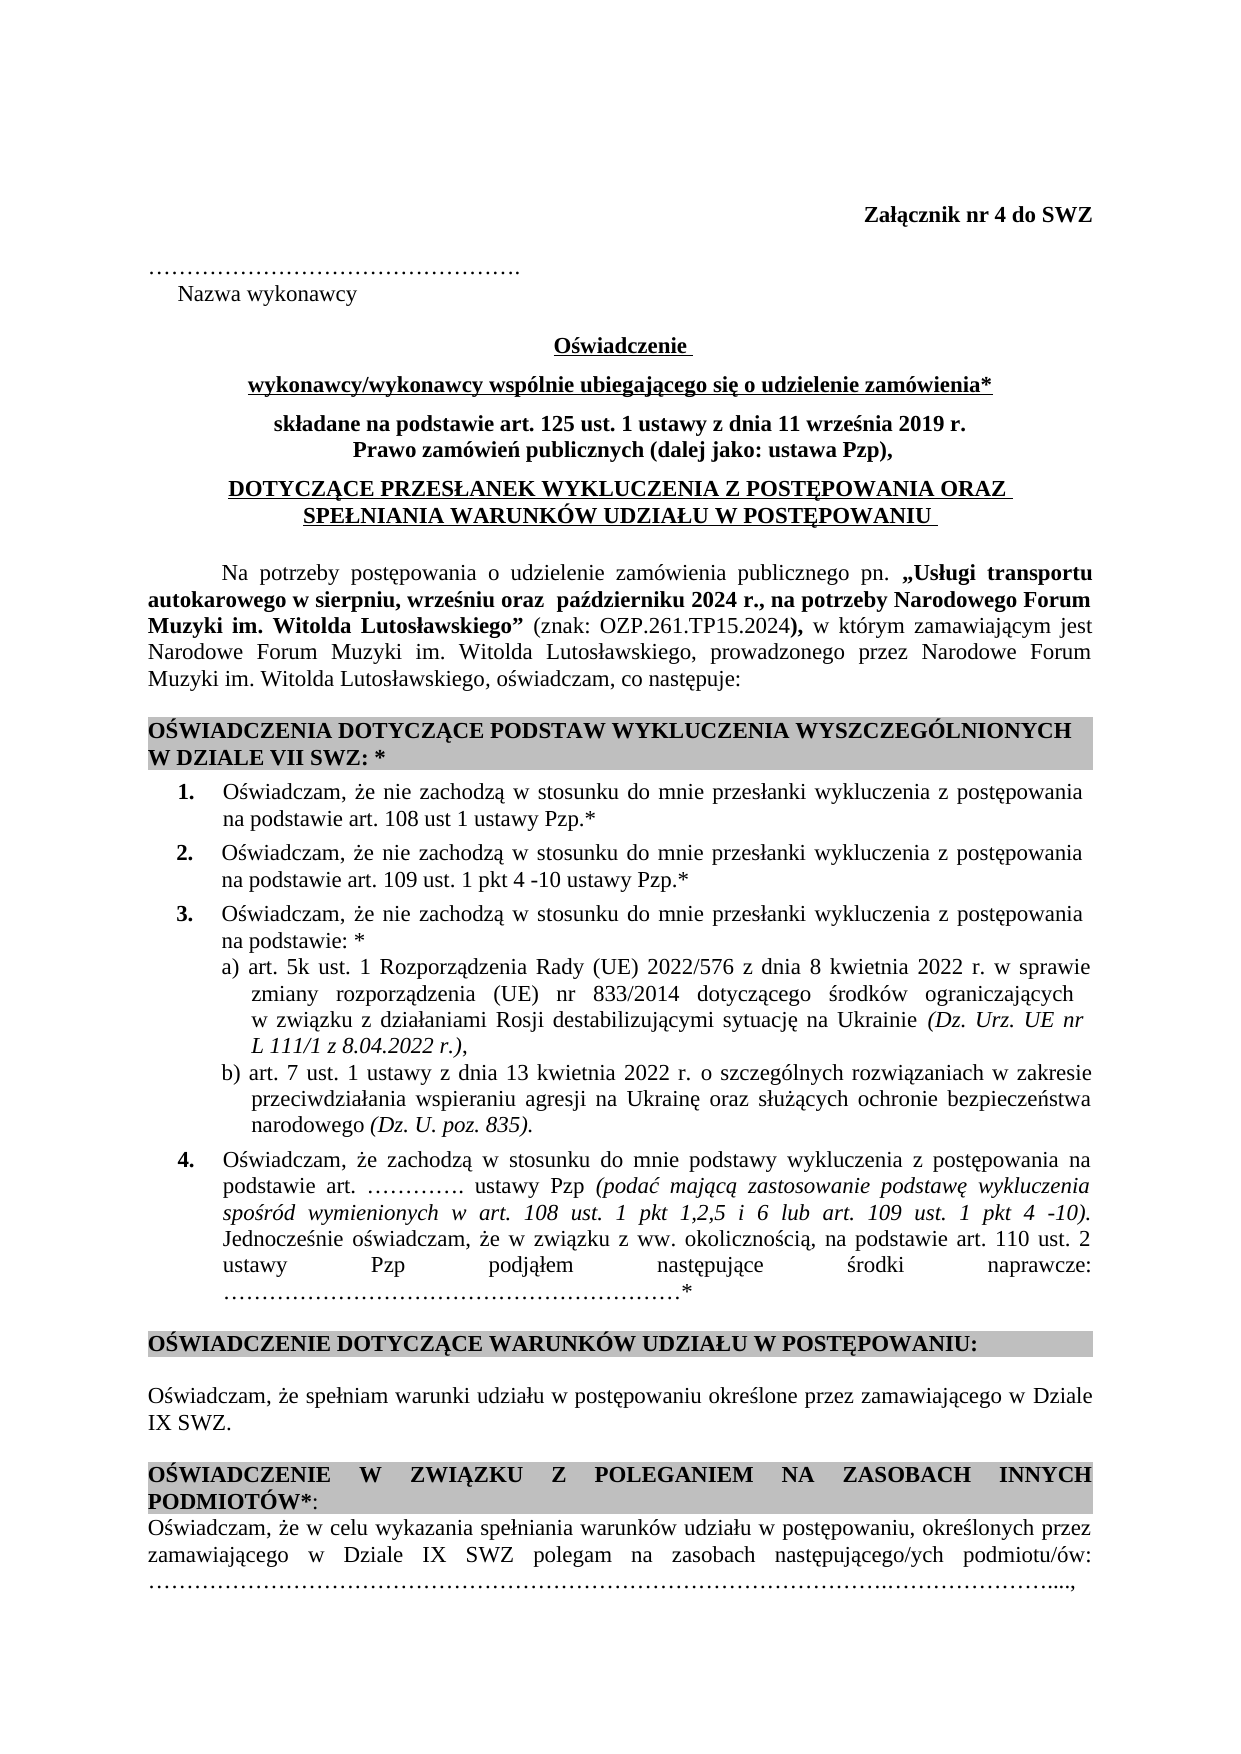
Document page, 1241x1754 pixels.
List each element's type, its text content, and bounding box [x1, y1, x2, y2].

text OŚWIADCZENIE DOTYCZĄCE WARUNKÓW UDZIAŁU W POSTĘPOWANIU: [148, 1331, 1093, 1357]
text …………………………………………. [148, 253, 1093, 280]
list Oświadczam, że nie zachodzą w stosunku do mnie przesłanki wykluczenia z postępowania na podstawie art. 109 ust. 1 pkt 4 -10 ustawy Pzp.* [176, 839, 1093, 892]
text a) art. 5k ust. 1 Rozporządzenia Rady (UE) 2022/576 z dnia 8 kwietnia 2022 r. w sprawie zmiany rozporządzenia (UE) nr 833/2014 dotyczącego środków ograniczających w związku z działaniami Rosji destabilizującymi sytuację na Ukrainie (Dz. Urz. UE nr L 111/1 z 8.04.2022 r.), [221, 953, 1093, 1059]
text OŚWIADCZENIE W ZWIĄZKU Z POLEGANIEM NA ZASOBACH INNYCH PODMIOTÓW*: [148, 1462, 1093, 1514]
text Oświadczam, że spełniam warunki udziału w postępowaniu określone przez zamawiającego w Dziale IX SWZ. [148, 1382, 1093, 1435]
text OŚWIADCZENIA DOTYCZĄCE PODSTAW WYKLUCZENIA WYSZCZEGÓLNIONYCH W DZIALE VII SWZ: * [148, 717, 1093, 770]
text Nazwa wykonawcy [148, 280, 1093, 306]
text Prawo zamówień publicznych (dalej jako: ustawa Pzp), [148, 436, 1093, 463]
text wykonawcy/wykonawcy wspólnie ubiegającego się o udzielenie zamówienia* [148, 371, 1093, 398]
text Oświadczenie [148, 332, 1093, 359]
list Oświadczam, że zachodzą w stosunku do mnie podstawy wykluczenia z postępowania na podstawie art. …………. ustawy Pzp (podać mającą zastosowanie podstawę wykluczenia spośród wymienionych w art. 108 ust. 1 pkt 1,2,5 i 6 lub art. 109 ust. 1 pkt 4 -10). Jednocześnie oświadczam, że w związku z ww. okolicznością, na podstawie art. 110 ust. 2 ustawy Pzp podjąłem następujące środki naprawcze: ……………………………………………………* [177, 1146, 1093, 1304]
text Oświadczam, że w celu wykazania spełniania warunków udziału w postępowaniu, określonych przez zamawiającego w Dziale IX SWZ polegam na zasobach następującego/ych podmiotu/ów: …………………………………………………………………………………….…………………...., [148, 1514, 1093, 1593]
text Załącznik nr 4 do SWZ [148, 201, 1093, 227]
text Na potrzeby postępowania o udzielenie zamówienia publicznego pn. „Usługi transportu autokarowego w sierpniu, wrześniu oraz październiku 2024 r., na potrzeby Narodowego Forum Muzyki im. Witolda Lutosławskiego” (znak: OZP.261.TP15.2024), w którym zamawiającym jest Narodowe Forum Muzyki im. Witolda Lutosławskiego, prowadzonego przez Narodowe Forum Muzyki im. Witolda Lutosławskiego, oświadczam, co następuje: [148, 559, 1093, 691]
text DOTYCZĄCE PRZESŁANEK WYKLUCZENIA Z POSTĘPOWANIA ORAZ SPEŁNIANIA WARUNKÓW UDZIAŁU W POSTĘPOWANIU [148, 475, 1093, 559]
text b) art. 7 ust. 1 ustawy z dnia 13 kwietnia 2022 r. o szczególnych rozwiązaniach w zakresie przeciwdziałania wspieraniu agresji na Ukrainę oraz służących ochronie bezpieczeństwa narodowego (Dz. U. poz. 835). [221, 1059, 1093, 1138]
text składane na podstawie art. 125 ust. 1 ustawy z dnia 11 września 2019 r. [148, 410, 1093, 436]
list Oświadczam, że nie zachodzą w stosunku do mnie przesłanki wykluczenia z postępowania na podstawie: * [176, 901, 1093, 953]
list Oświadczam, że nie zachodzą w stosunku do mnie przesłanki wykluczenia z postępowania na podstawie art. 108 ust 1 ustawy Pzp.* [177, 778, 1093, 831]
